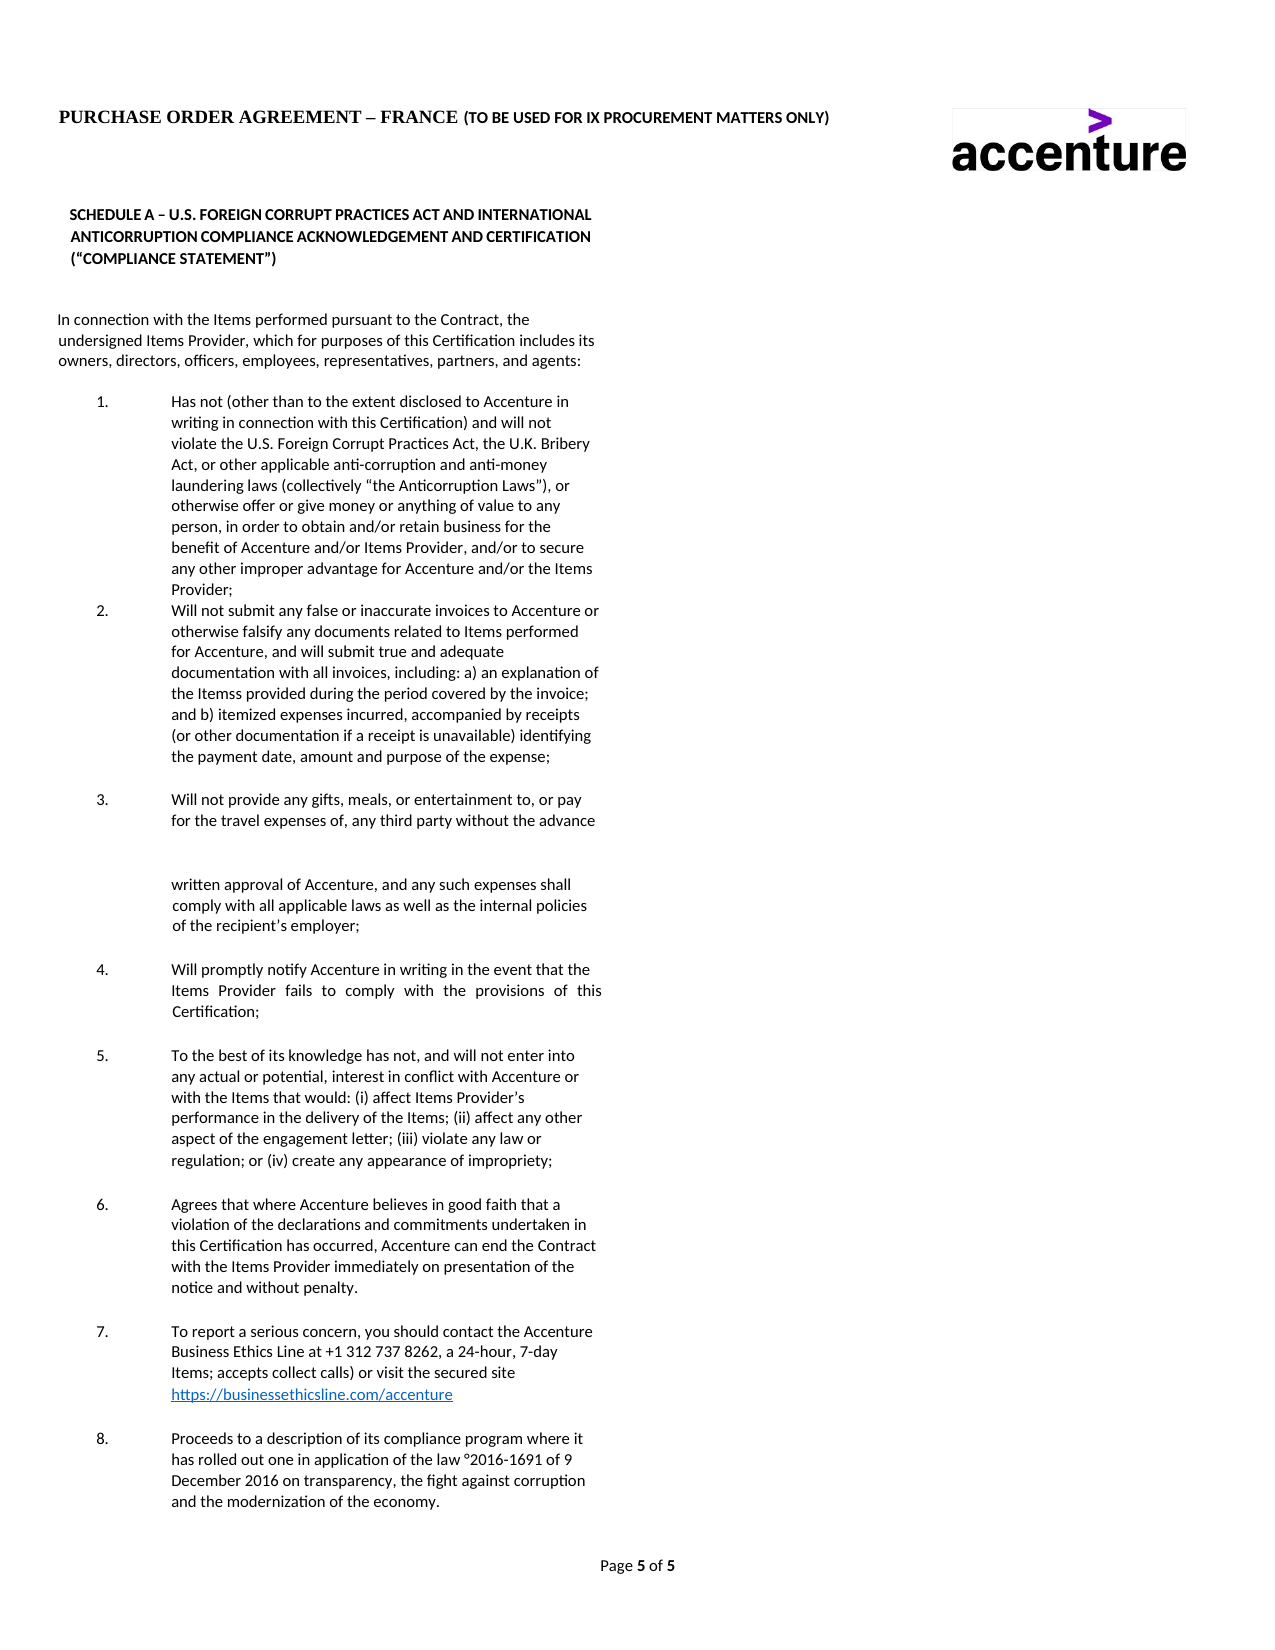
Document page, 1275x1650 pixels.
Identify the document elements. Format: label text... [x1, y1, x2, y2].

list Will promptly notify Accenture in writing in the event that the [96, 959, 599, 980]
subtitle SCHEDULE A – U.S. FOREIGN CORRUPT PRACTICES ACT AND INTERNATIONAL ANTICORRUPTION COMPLIANCE ACKNOWLEDGEMENT AND CERTIFICATION (“COMPLIANCE STATEMENT”) [69, 204, 598, 269]
text https://businessethicsline.com/accenture [171, 1384, 602, 1404]
list Will not submit any false or inaccurate invoices to Accenture or otherwise falsify any documents related to Items performed for Accenture, and will submit true and adequate documentation with all invoices, including: a) an explanation of the Itemss provided during the period covered by the invoice; and b) itemized expenses incurred, accompanied by receipts (or other documentation if a receipt is unavailable) identifying the payment date, amount and purpose of the expense; [96, 600, 599, 766]
list Agrees that where Accenture believes in good faith that a violation of the declarations and commitments undertaken in this Certification has occurred, Accenture can end the Contract with the Items Provider immediately on presentation of the notice and without penalty. [96, 1194, 599, 1297]
text regulation; or (iv) create any appearance of impropriety; [171, 1150, 602, 1170]
list Proceeds to a description of its compliance program where it has rolled out one in application of the law °2016-1691 of 9 December 2016 on transparency, the fight against corruption and the modernization of the economy. [96, 1428, 599, 1511]
list Will not provide any gifts, meals, or entertainment to, or pay for the travel expenses of, any third party without the advance [96, 790, 599, 831]
picture [952, 108, 1186, 171]
list Has not (other than to the extent disclosed to Accenture in writing in connection with this Certification) and will not violate the U.S. Foreign Corrupt Practices Act, the U.K. Bribery Act, or other applicable anti-corruption and anti-money laundering laws (collectively “the Anticorruption Laws”), or otherwise offer or give money or anything of value to any person, in order to obtain and/or retain business for the benefit of Accenture and/or Items Provider, and/or to secure any other improper advantage for Accenture and/or the Items Provider; [96, 391, 599, 599]
list To report a serious concern, you should contact the Accenture Business Ethics Line at +1 312 737 8262, a 24-hour, 7-day Items; accepts collect calls) or visit the secured site [96, 1321, 599, 1383]
text Items Provider fails to comply with the provisions of this Certification; [171, 981, 602, 1022]
text In connection with the Items performed pursuant to the Contract, the undersigned Items Provider, which for purposes of this Certification includes its owners, directors, officers, employees, representatives, partners, and agents: [57, 309, 599, 371]
list To the best of its knowledge has not, and will not enter into any actual or potential, interest in conflict with Accenture or with the Items that would: (i) affect Items Provider’s performance in the delivery of the Items; (ii) affect any other aspect of the engagement letter; (iii) violate any law or [96, 1045, 599, 1149]
text written approval of Accenture, and any such expenses shall comply with all applicable laws as well as the internal policies of the recipient’s employer; [171, 874, 599, 936]
